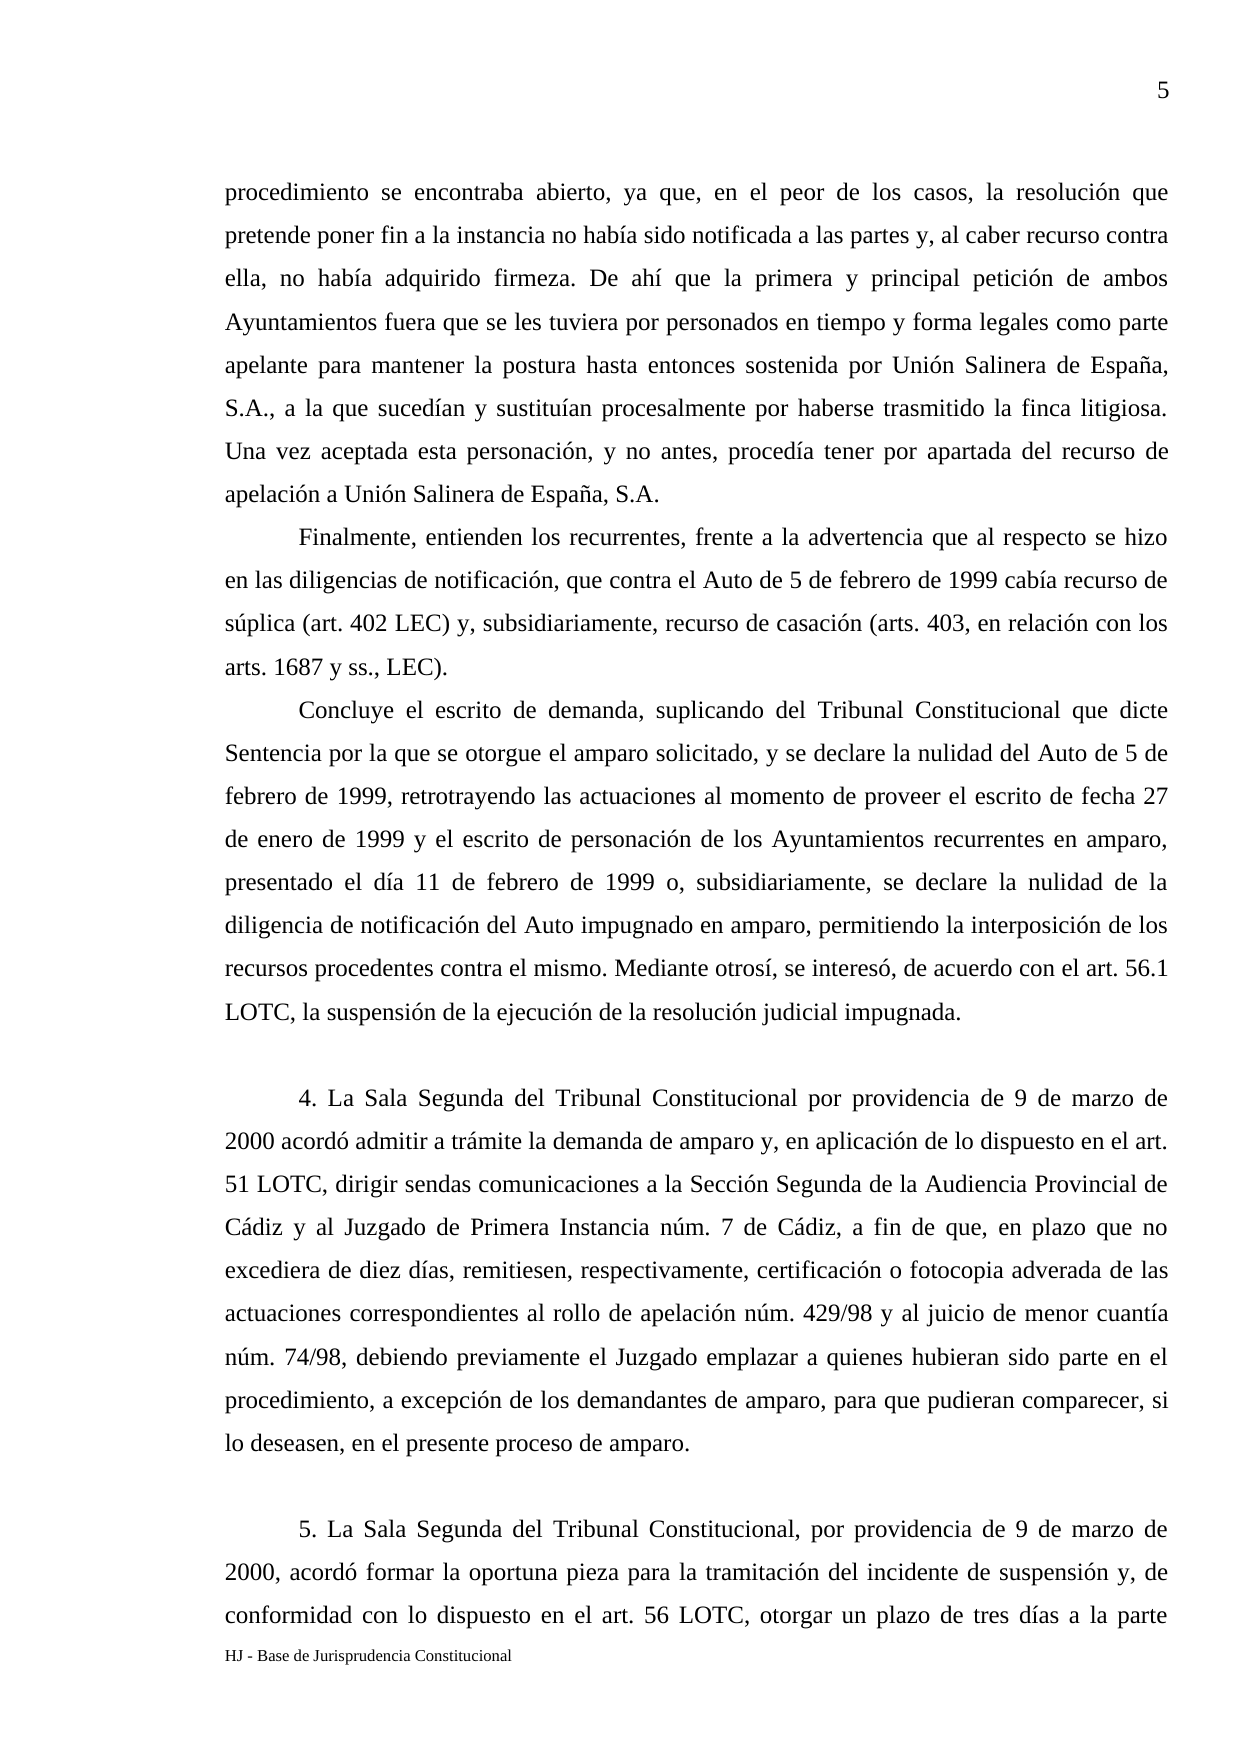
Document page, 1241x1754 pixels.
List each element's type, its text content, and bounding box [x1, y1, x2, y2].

text 4. La Sala Segunda del Tribunal Constitucional por providencia de 9 de marzo de 2000 acordó admitir a trámite la demanda de amparo y, en aplicación de lo dispuesto en el art. 51 LOTC, dirigir sendas comunicaciones a la Sección Segunda de la Audiencia Provincial de Cádiz y al Juzgado de Primera Instancia núm. 7 de Cádiz, a fin de que, en plazo que no excediera de diez días, remitiesen, respectivamente, certificación o fotocopia adverada de las actuaciones correspondientes al rollo de apelación núm. 429/98 y al juicio de menor cuantía núm. 74/98, debiendo previamente el Juzgado emplazar a quienes hubieran sido parte en el procedimiento, a excepción de los demandantes de amparo, para que pudieran comparecer, si lo deseasen, en el presente proceso de amparo. [224, 1083, 1169, 1457]
text Concluye el escrito de demanda, suplicando del Tribunal Constitucional que dicte Sentencia por la que se otorgue el amparo solicitado, y se declare la nulidad del Auto de 5 de febrero de 1999, retrotrayendo las actuaciones al momento de proveer el escrito de fecha 27 de enero de 1999 y el escrito de personación de los Ayuntamientos recurrentes en amparo, presentado el día 11 de febrero de 1999 o, subsidiariamente, se declare la nulidad de la diligencia de notificación del Auto impugnado en amparo, permitiendo la interposición de los recursos procedentes contra el mismo. Mediante otrosí, se interesó, de acuerdo con el art. 56.1 LOTC, la suspensión de la ejecución de la resolución judicial impugnada. [224, 695, 1169, 1025]
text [224, 1514, 1169, 1629]
text Finalmente, entienden los recurrentes, frente a la advertencia que al respecto se hizo en las diligencias de notificación, que contra el Auto de 5 de febrero de 1999 cabía recurso de súplica (art. 402 LEC) y, subsidiariamente, recurso de casación (arts. 403, en relación con los arts. 1687 y ss., LEC). [224, 522, 1169, 680]
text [224, 177, 1169, 508]
